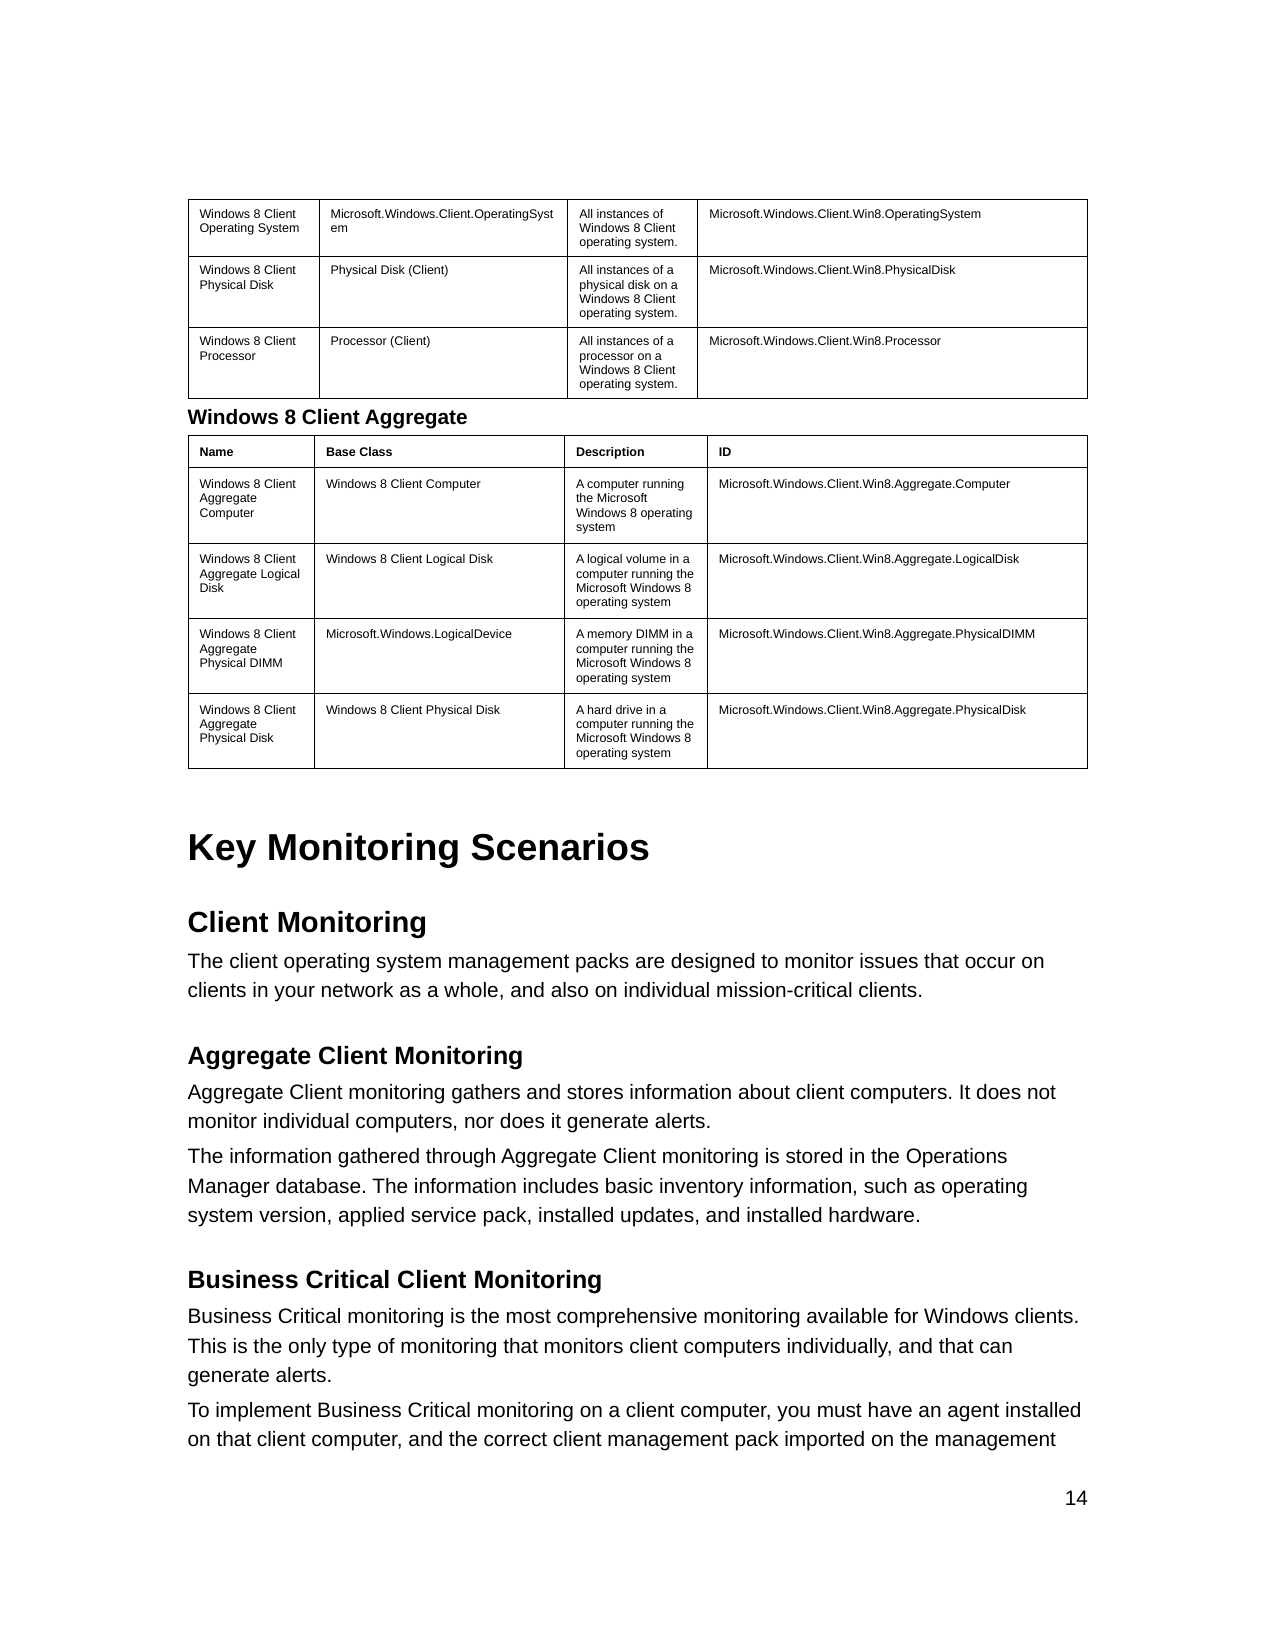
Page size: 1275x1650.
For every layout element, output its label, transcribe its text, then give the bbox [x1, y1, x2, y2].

table_cell Windows 8 Client Aggregate Physical Disk [189, 694, 314, 768]
table_cell All instances of a physical disk on a Windows 8 Client operating system. [568, 257, 697, 327]
table_header Description [565, 436, 707, 467]
table_cell Microsoft.Windows.Client.Win8.Aggregate.Computer [708, 468, 1087, 542]
table_cell Windows 8 Client Aggregate Physical DIMM [189, 619, 314, 693]
table_cell Windows 8 Client Logical Disk [315, 544, 564, 618]
table_cell Microsoft.Windows.Client.Win8.Aggregate.PhysicalDIMM [708, 619, 1087, 693]
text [187, 1394, 1087, 1453]
table_cell A memory DIMM in a computer running the Microsoft Windows 8 operating system [565, 619, 707, 693]
table_cell Microsoft.Windows.Client.Win8.Aggregate.PhysicalDisk [708, 694, 1087, 768]
text Key Monitoring Scenarios [187, 825, 1087, 868]
table_header Name [189, 436, 314, 467]
table_cell Windows 8 Client Operating System [189, 200, 319, 256]
table_cell Windows 8 Client Aggregate Computer [189, 468, 314, 542]
table_cell A logical volume in a computer running the Microsoft Windows 8 operating system [565, 544, 707, 618]
table_cell All instances of a processor on a Windows 8 Client operating system. [568, 328, 697, 398]
table_cell Windows 8 Client Physical Disk [315, 694, 564, 768]
text Client Monitoring [187, 905, 1087, 939]
text Business Critical Client Monitoring [187, 1266, 1087, 1294]
table_header ID [708, 436, 1087, 467]
table_cell All instances of Windows 8 Client operating system. [568, 200, 697, 256]
table_cell Windows 8 Client Physical Disk [189, 257, 319, 327]
table_cell A hard drive in a computer running the Microsoft Windows 8 operating system [565, 694, 707, 768]
table_header Base Class [315, 436, 564, 467]
table_cell Microsoft.Windows.LogicalDevice [315, 619, 564, 693]
table_cell Physical Disk (Client) [320, 257, 567, 327]
table_cell Microsoft.Windows.Client.Win8.Processor [698, 328, 1087, 398]
table_cell Windows 8 Client Aggregate Logical Disk [189, 544, 314, 618]
table_cell Microsoft.Windows.Client.Win8.PhysicalDisk [698, 257, 1087, 327]
table_cell Microsoft.Windows.Client.Win8.OperatingSystem [698, 200, 1087, 256]
text Aggregate Client monitoring gathers and stores information about client computers. It does not monitor individual computers, nor does it generate alerts. [187, 1076, 1087, 1134]
text Windows 8 Client Aggregate [187, 405, 1087, 429]
text The information gathered through Aggregate Client monitoring is stored in the Operations Manager database. The information includes basic inventory information, such as operating system version, applied service pack, installed updates, and installed hardware. [187, 1141, 1087, 1228]
text The client operating system management packs are designed to monitor issues that occur on clients in your network as a whole, and also on individual mission-critical clients. [187, 945, 1087, 1003]
text Business Critical monitoring is the most comprehensive monitoring available for Windows clients. This is the only type of monitoring that monitors client computers individually, and that can generate alerts. [187, 1301, 1087, 1388]
table_cell Windows 8 Client Processor [189, 328, 319, 398]
table_cell Windows 8 Client Computer [315, 468, 564, 542]
table_cell Processor (Client) [320, 328, 567, 398]
table_cell Microsoft.Windows.Client.Win8.Aggregate.LogicalDisk [708, 544, 1087, 618]
text Aggregate Client Monitoring [187, 1041, 1087, 1070]
table_cell Microsoft.Windows.Client.OperatingSystem [320, 200, 567, 256]
table_cell A computer running the Microsoft Windows 8 operating system [565, 468, 707, 542]
